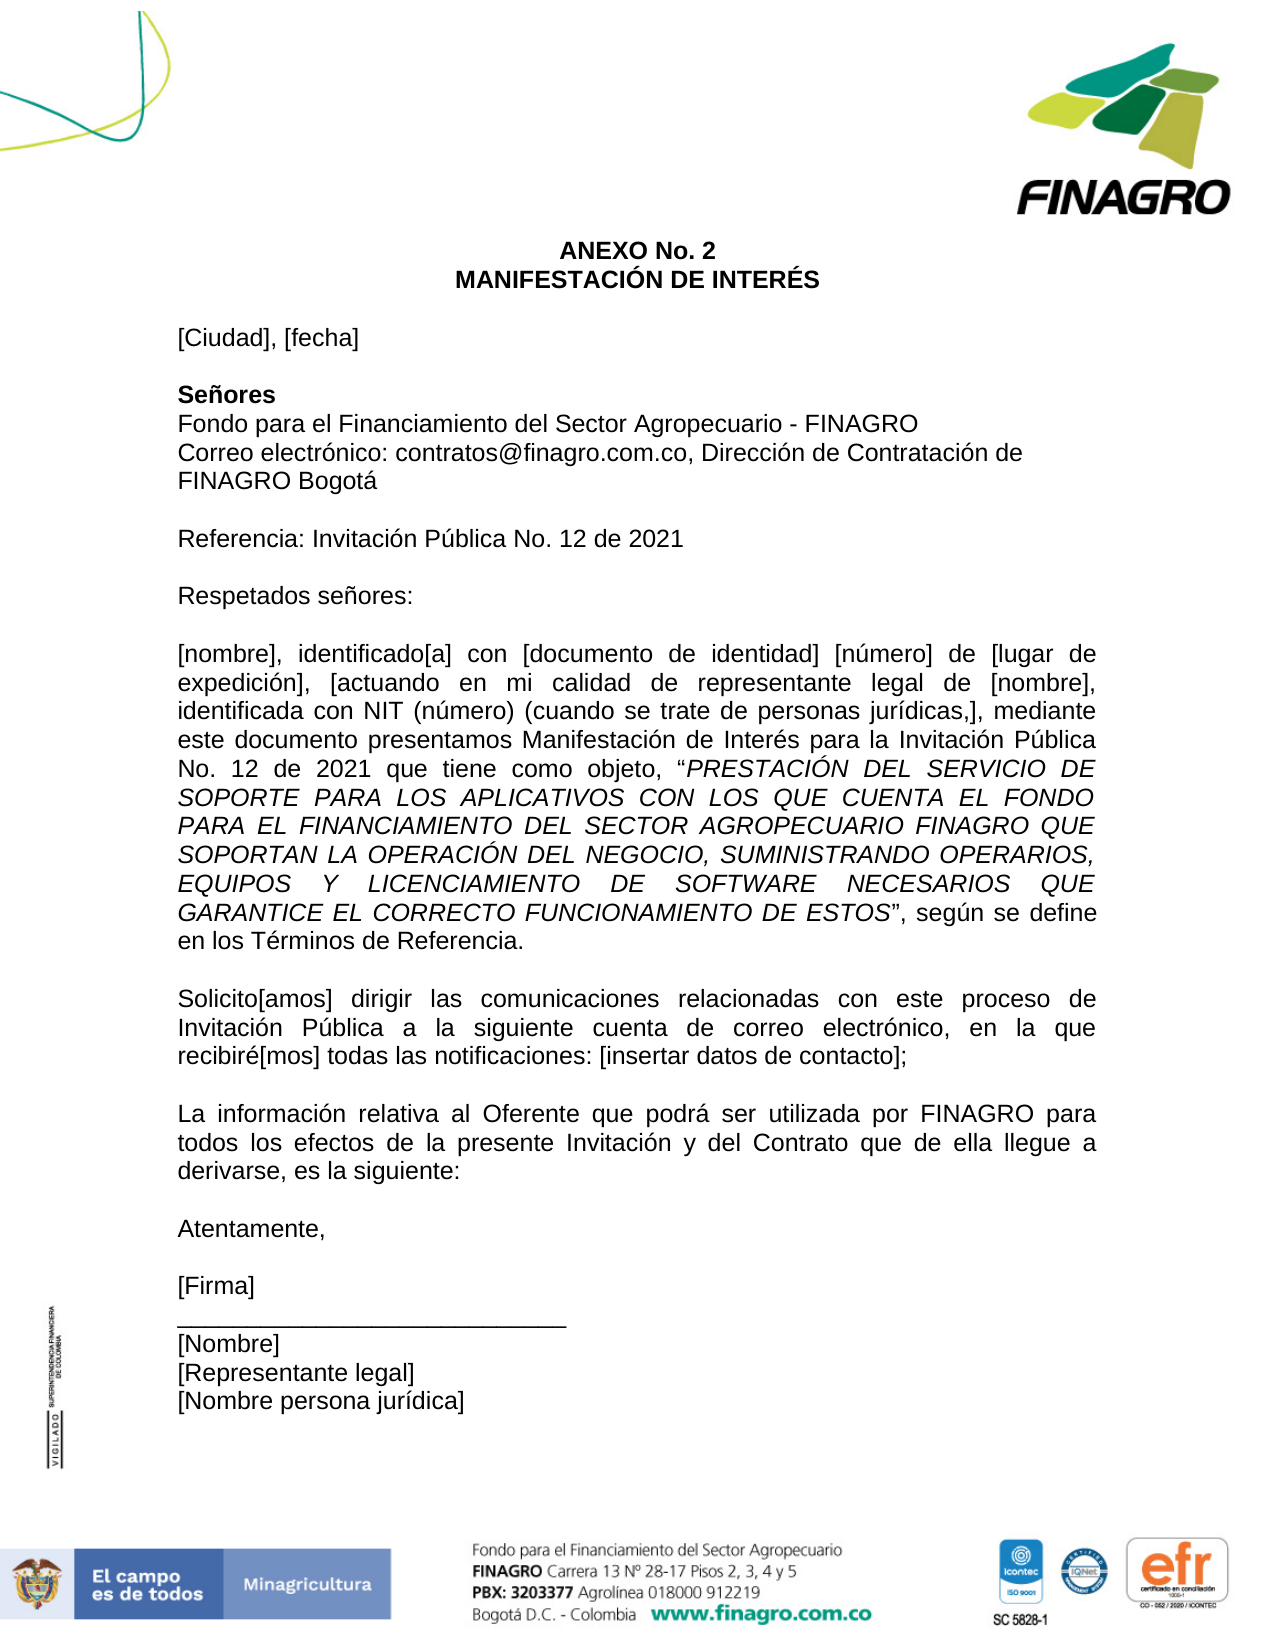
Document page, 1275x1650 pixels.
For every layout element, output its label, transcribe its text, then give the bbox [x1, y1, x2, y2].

text Atentamente, [177, 1214, 1098, 1242]
text [Ciudad], [fecha] [177, 322, 1098, 351]
text [Nombre] [177, 1329, 1098, 1357]
text Referencia: Invitación Pública No. 12 de 2021 [177, 524, 1098, 552]
text Respetados señores: [177, 581, 1098, 610]
text Señores [177, 380, 1098, 409]
text ____________________________ [177, 1300, 1098, 1329]
text Correo electrónico: contratos@finagro.com.co, Dirección de Contratación de FINAGRO Bogotá [177, 437, 1098, 495]
text ANEXO No. 2 [177, 236, 1098, 265]
text La información relativa al Oferente que podrá ser utilizada por FINAGRO para todos los efectos de la presente Invitación y del Contrato que de ella llegue a derivarse, es la siguiente: [177, 1099, 1098, 1185]
text [nombre], identificado[a] con [documento de identidad] [número] de [lugar de expedición], [actuando en mi calidad de representante legal de [nombre], identificada con NIT (número) (cuando se trate de personas jurídicas,], mediante este documento presentamos Manifestación de Interés para la Invitación Pública No. 12 de 2021 que tiene como objeto, “PRESTACIÓN DEL SERVICIO DE SOPORTE PARA LOS APLICATIVOS CON LOS QUE CUENTA EL FONDO PARA EL FINANCIAMIENTO DEL SECTOR AGROPECUARIO FINAGRO QUE SOPORTAN LA OPERACIÓN DEL NEGOCIO, SUMINISTRANDO OPERARIOS, EQUIPOS Y LICENCIAMIENTO DE SOFTWARE NECESARIOS QUE GARANTICE EL CORRECTO FUNCIONAMIENTO DE ESTOS”, según se define en los Términos de Referencia. [177, 639, 1098, 955]
text [Representante legal] [177, 1357, 1098, 1386]
text [Firma] [177, 1271, 1098, 1300]
text Solicito[amos] dirigir las comunicaciones relacionadas con este proceso de Invitación Pública a la siguiente cuenta de correo electrónico, en la que recibiré[mos] todas las notificaciones: [insertar datos de contacto]; [177, 984, 1098, 1070]
text Fondo para el Financiamiento del Sector Agropecuario - FINAGRO [177, 409, 1098, 437]
picture [0, 11, 1275, 1650]
text [Nombre persona jurídica] [177, 1386, 1098, 1415]
text MANIFESTACIÓN DE INTERÉS [177, 265, 1098, 294]
